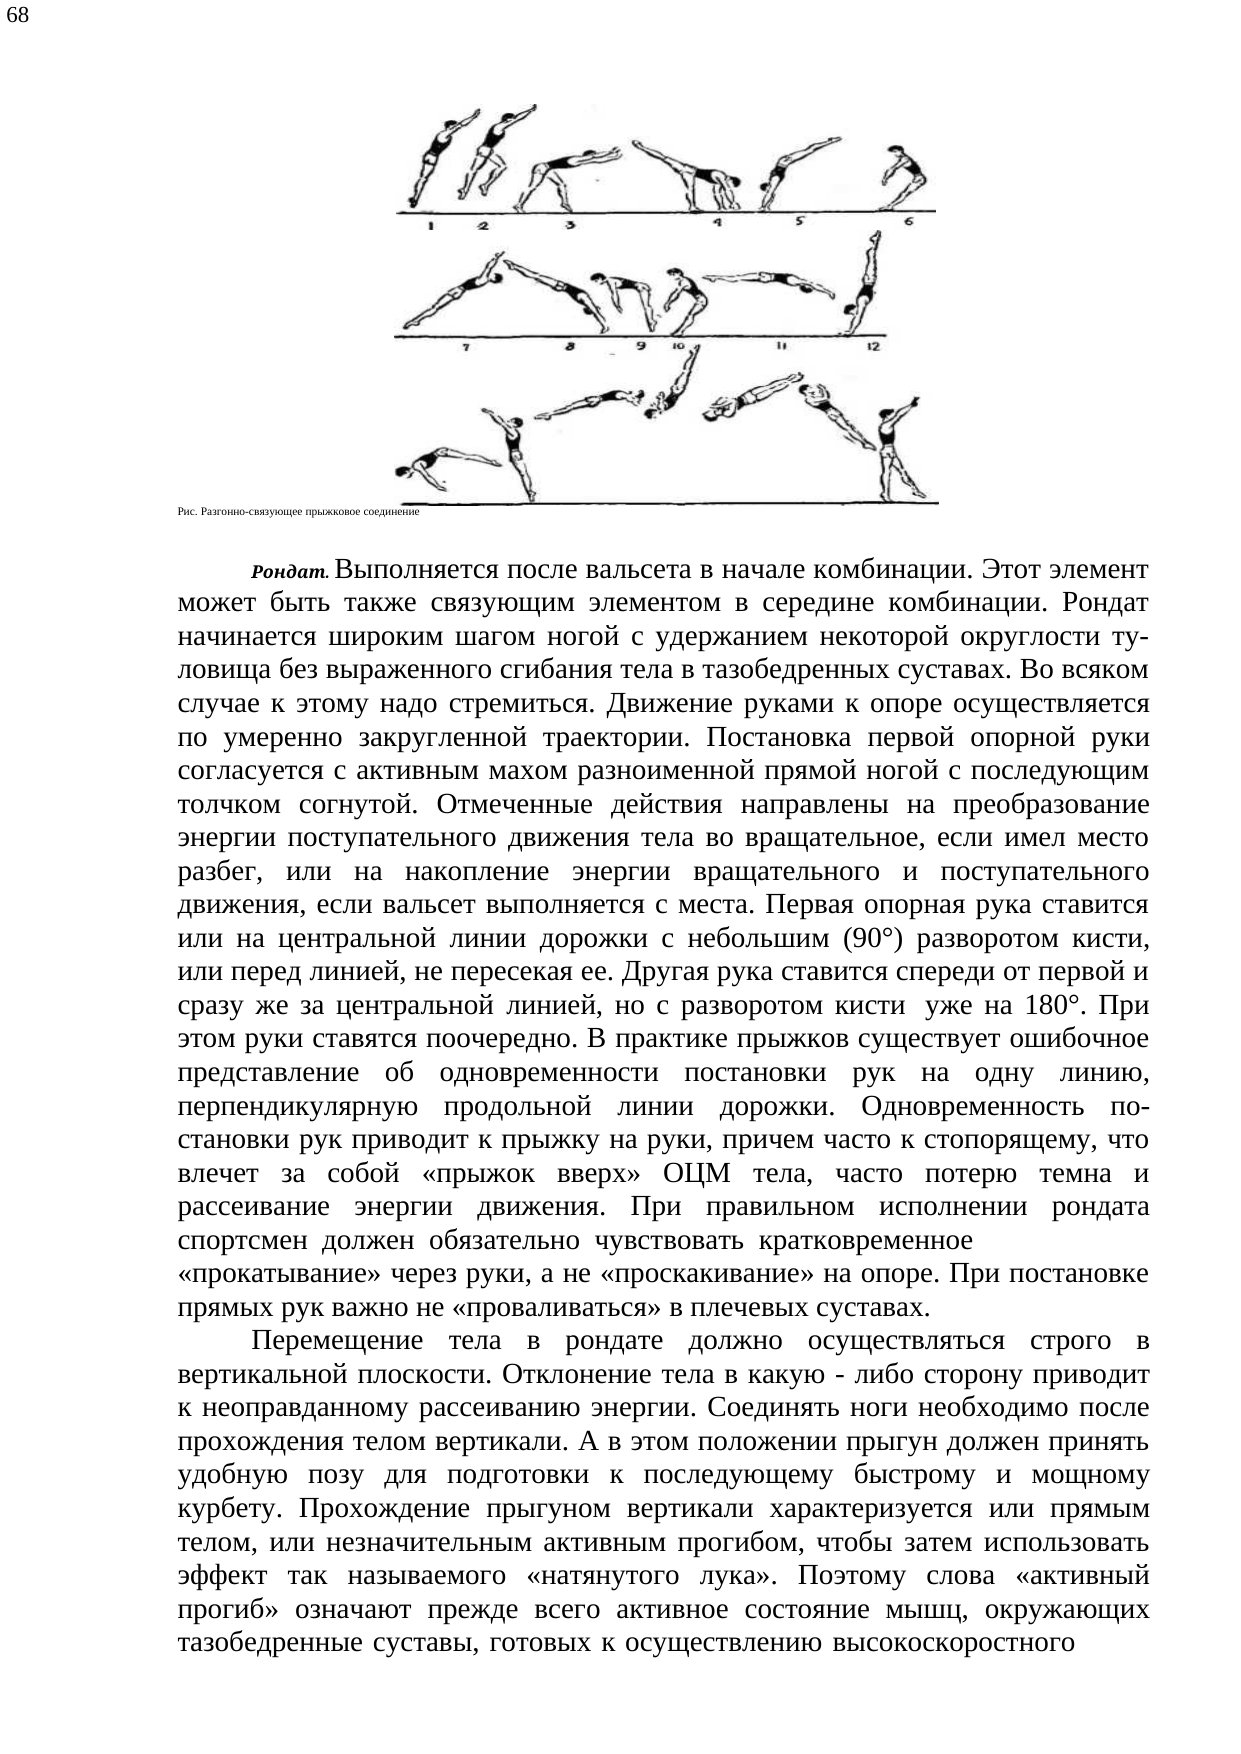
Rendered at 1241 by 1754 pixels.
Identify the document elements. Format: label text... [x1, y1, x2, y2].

text Рондат. Выполняется после вальсета в начале комбинации. Этот элемент может быть также связующим элементом в середине комбинации. Рондат начинается широким шагом ногой с удержанием некоторой округлости ту- ловища без выраженного сгибания тела в тазобедренных суставах. Во всяком случае к этому надо стремиться. Движение руками к опоре осуществляется по умеренно закругленной траектории. Постановка первой опорной руки согласуется с активным махом разноименной прямой ногой с последующим толчком согнутой. Отмеченные действия направлены на преобразование энергии поступательного движения тела во вращательное, если имел место разбег, или на накопление энергии вращательного и поступательного движения, если вальсет выполняется с места. Первая опорная рука ставится или на центральной линии дорожки с небольшим (90°) разворотом кисти, или перед линией, не пересекая ее. Другая рука ставится спереди от первой и сразу же за центральной линией, но с разворотом кисти уже на 180°. При этом руки ставятся поочередно. В практике прыжков существует ошибочное представление об одновременности постановки рук на одну линию, перпендикулярную продольной линии дорожки. Одновременность по- становки рук приводит к прыжку на руки, причем часто к стопорящему, что влечет за собой «прыжок вверх» ОЦМ тела, часто потерю темна и рассеивание энергии движения. При правильном исполнении рондата спортсмен должен обязательно чувствовать кратковременное [177, 551, 1150, 1255]
text «прокатывание» через руки, а не «проскакивание» на опоре. При постановке прямых рук важно не «проваливаться» в плечевых суставах. [177, 1255, 1150, 1322]
picture [394, 104, 939, 506]
text Перемещение тела в рондате должно осуществляться строго в вертикальной плоскости. Отклонение тела в какую - либо сторону приводит к неоправданному рассеиванию энергии. Соединять ноги необходимо после прохождения телом вертикали. А в этом положении прыгун должен принять удобную позу для подготовки к последующему быстрому и мощному курбету. Прохождение прыгуном вертикали характеризуется или прямым телом, или незначительным активным прогибом, чтобы затем использовать эффект так называемого «натянутого лука». Поэтому слова «активный прогиб» означают прежде всего активное состояние мышц, окружающих тазобедренные суставы, готовых к осуществлению высокоскоростного [177, 1322, 1150, 1658]
